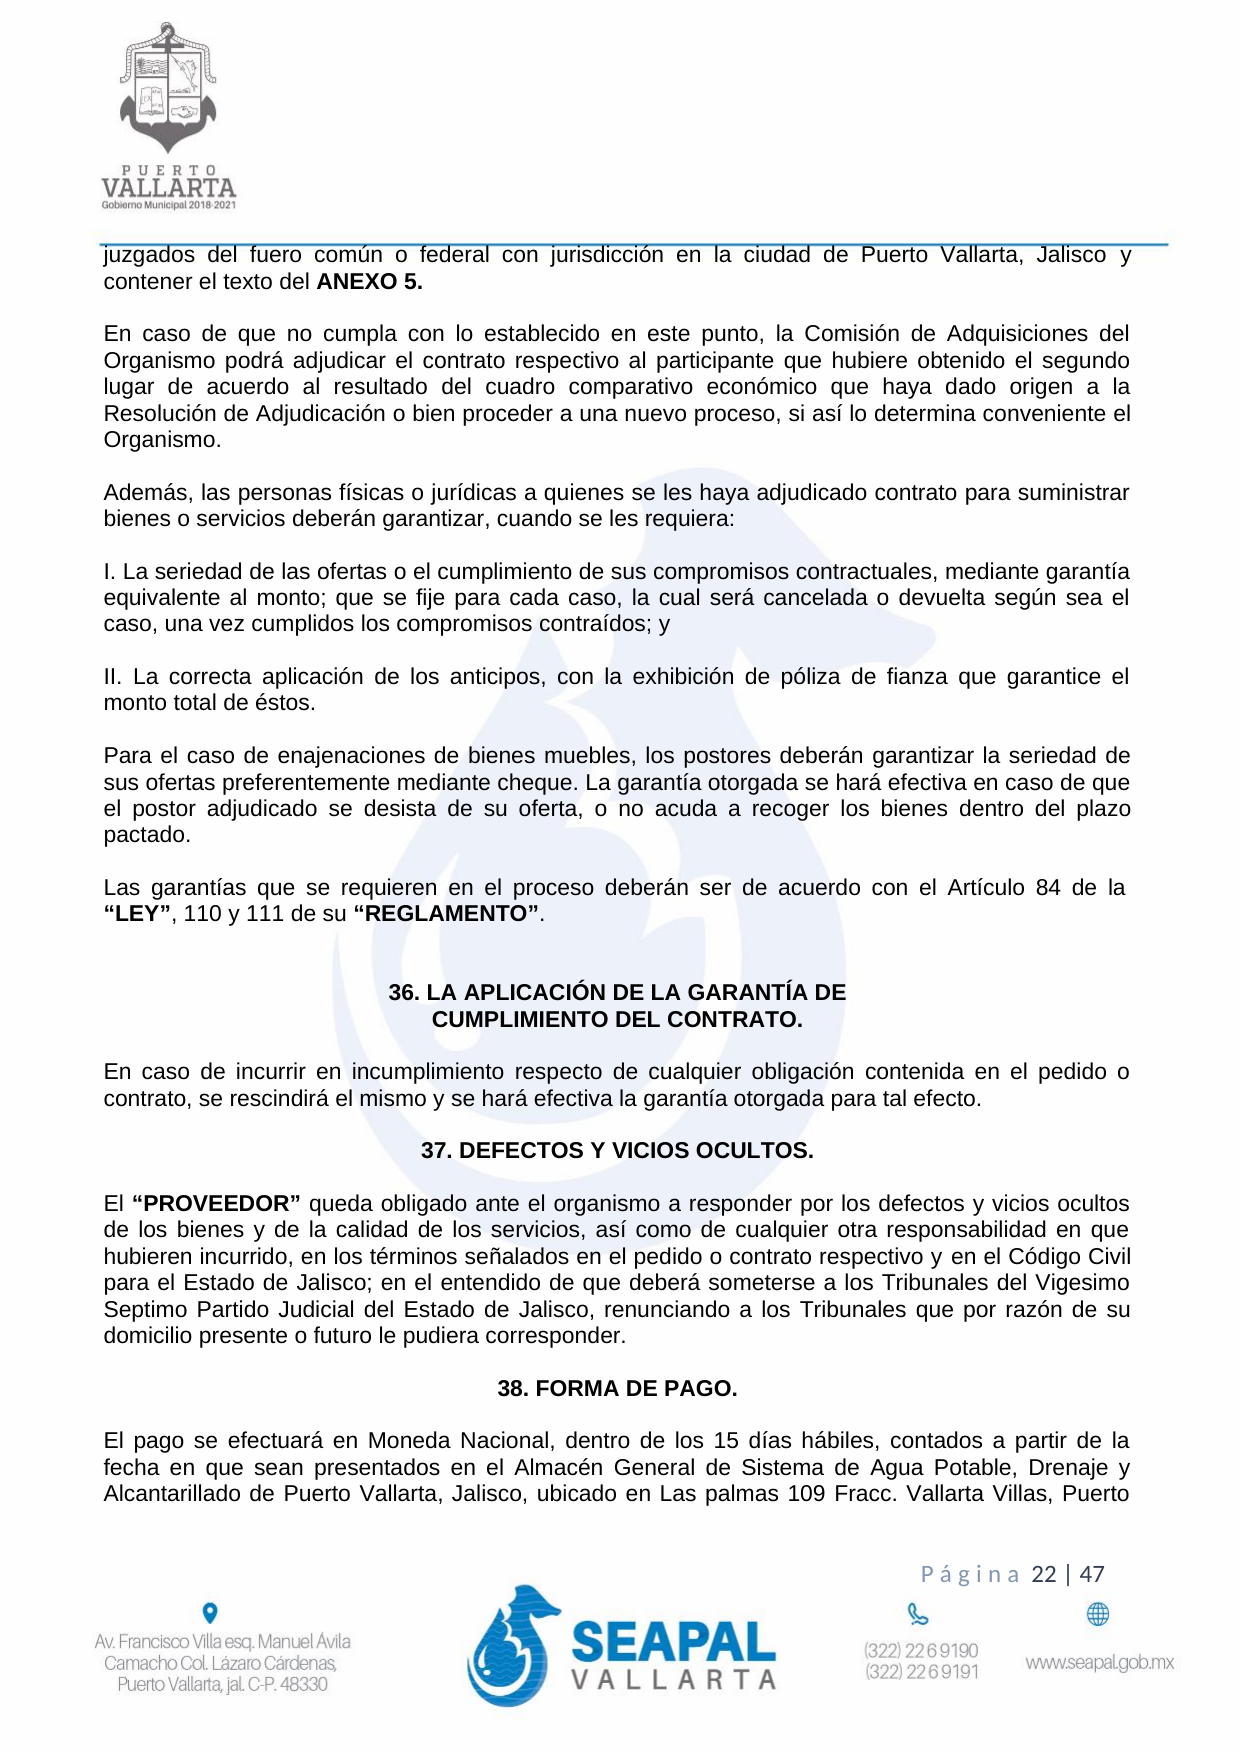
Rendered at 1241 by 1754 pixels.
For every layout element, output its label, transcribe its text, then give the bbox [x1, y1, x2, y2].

text 38. FORMA DE PAGO. [103, 1374, 1132, 1401]
text I. La seriedad de las ofertas o el cumplimiento de sus compromisos contractuales, mediante garantía equivalente al monto; que se fije para cada caso, la cual será cancelada o devuelta según sea el caso, una vez cumplidos los compromisos contraídos; y [103, 558, 1132, 637]
text Además, las personas físicas o jurídicas a quienes se les haya adjudicado contrato para suministrar bienes o servicios deberán garantizar, cuando se les requiera: [103, 478, 1132, 531]
text 36. LA APLICACIÓN DE LA GARANTÍA DE [103, 979, 1132, 1006]
text En caso de que no cumpla con lo establecido en este punto, la Comisión de Adquisiciones del Organismo podrá adjudicar el contrato respectivo al participante que hubiere obtenido el segundo lugar de acuerdo al resultado del cuadro comparativo económico que haya dado origen a la Resolución de Adjudicación o bien proceder a una nuevo proceso, si así lo determina conveniente el Organismo. [103, 320, 1132, 452]
text Las garantías que se requieren en el proceso deberán ser de acuerdo con el Artículo 84 de la “LEY”, 110 y 111 de su “REGLAMENTO”. [103, 874, 1126, 927]
subtitle El “PROVEEDOR” queda obligado ante el organismo a responder por los defectos y vicios ocultos de los bienes y de la calidad de los servicios, así como de cualquier otra responsabilidad en que hubieren incurrido, en los términos señalados en el pedido o contrato respectivo y en el Código Civil para el Estado de Jalisco; en el entendido de que deberá someterse a los Tribunales del Vigesimo Septimo Partido Judicial del Estado de Jalisco, renunciando a los Tribunales que por razón de su domicilio presente o futuro le pudiera corresponder. [103, 1190, 1132, 1348]
picture [0, 0, 1241, 1750]
text CUMPLIMIENTO DEL CONTRATO. [103, 1006, 1132, 1032]
text Para el caso de enajenaciones de bienes muebles, los postores deberán garantizar la seriedad de sus ofertas preferentemente mediante cheque. La garantía otorgada se hará efectiva en caso de que el postor adjudicado se desista de su oferta, o no acuda a recoger los bienes dentro del plazo pactado. [103, 742, 1132, 847]
text II. La correcta aplicación de los anticipos, con la exhibición de póliza de fianza que garantice el monto total de éstos. [103, 663, 1132, 716]
text En caso de incurrir en incumplimiento respecto de cualquier obligación contenida en el pedido o contrato, se rescindirá el mismo y se hará efectiva la garantía otorgada para tal efecto. [103, 1058, 1132, 1111]
text 37. DEFECTOS Y VICIOS OCULTOS. [103, 1137, 1132, 1164]
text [103, 1427, 1132, 1506]
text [103, 241, 1132, 294]
